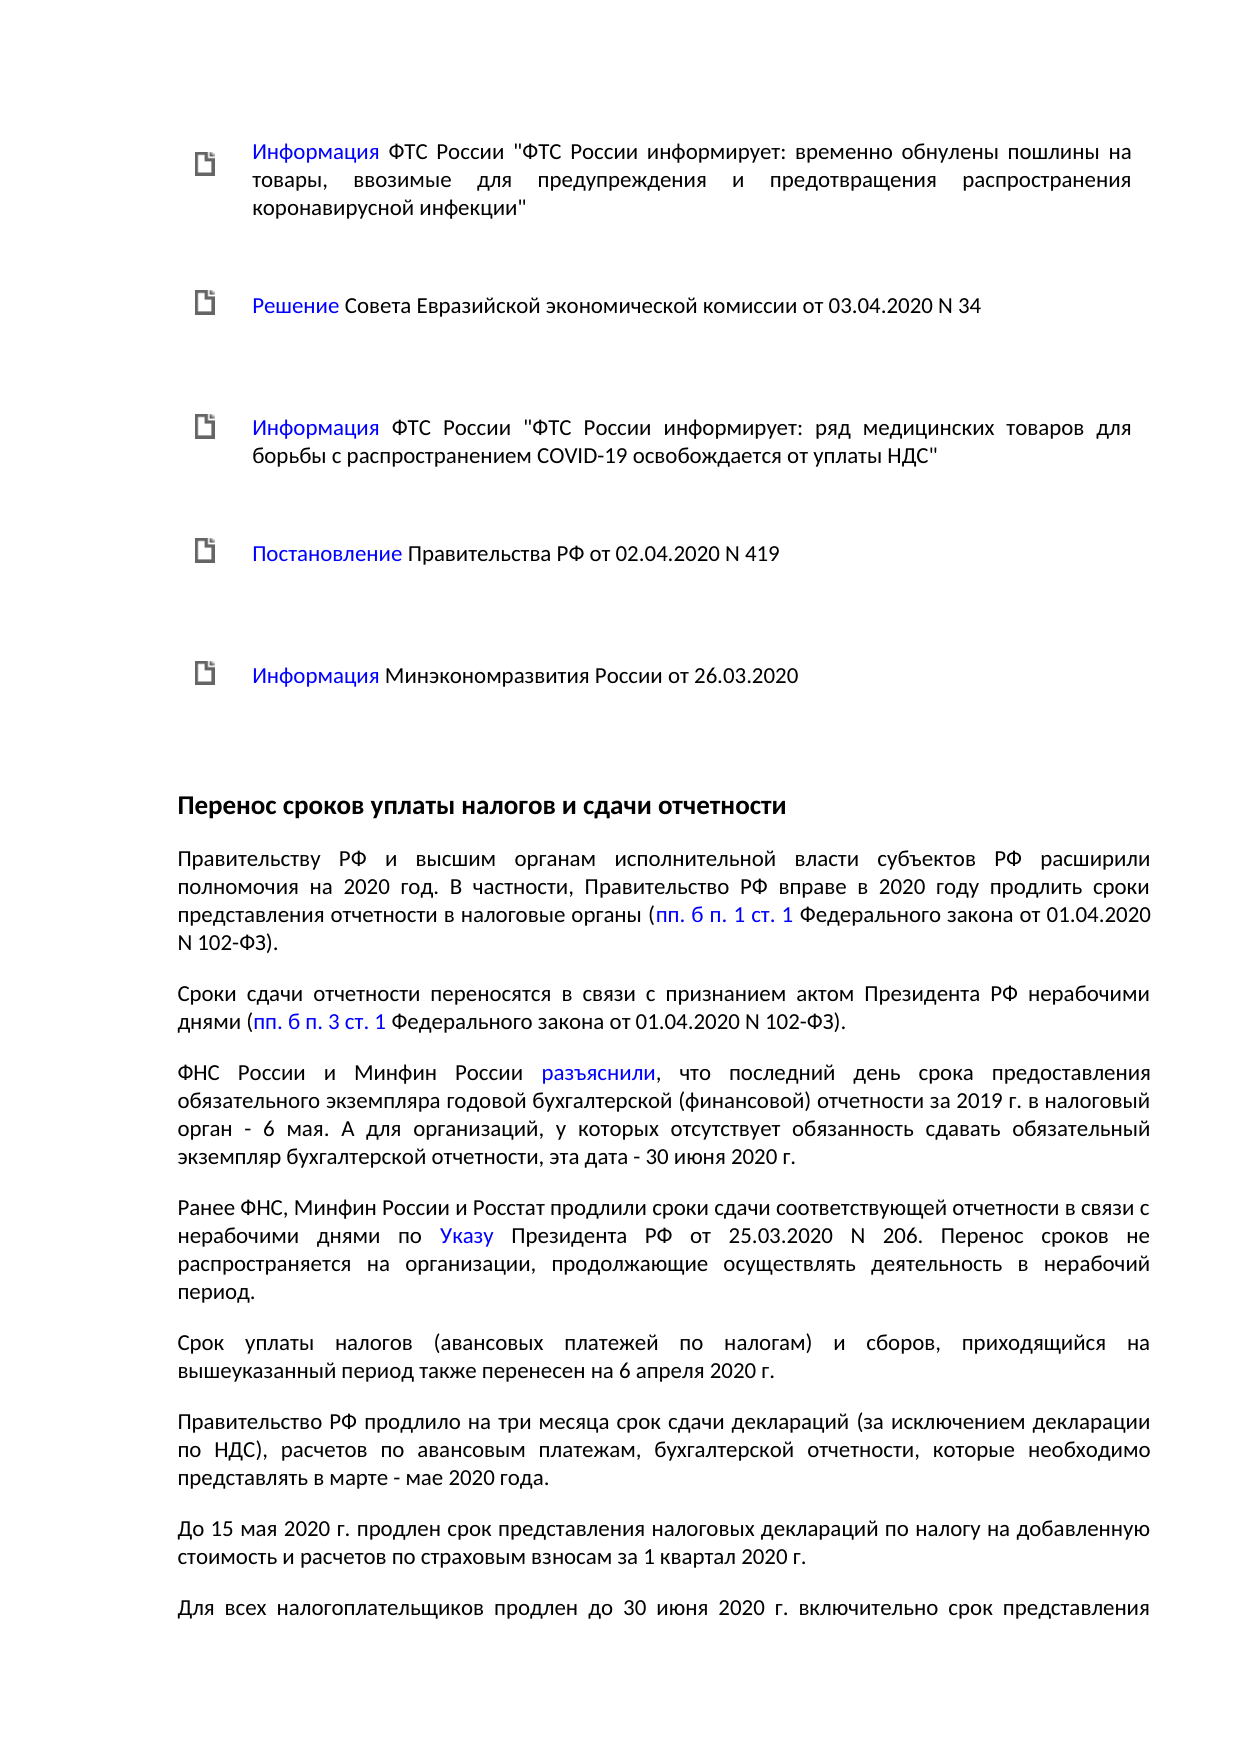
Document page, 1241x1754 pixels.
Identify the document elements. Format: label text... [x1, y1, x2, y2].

text Перенос сроков уплаты налогов и сдачи отчетности [177, 788, 1152, 821]
picture [195, 152, 215, 176]
text Ранее ФНС, Минфин России и Росстат продлили сроки сдачи соответствующей отчетности в связи с нерабочими днями по Указу Президента РФ от 25.03.2020 N 206. Перенос сроков не распространяется на организации, продолжающие осуществлять деятельность в нерабочий период. [177, 1193, 1152, 1305]
table_header [177, 272, 233, 362]
table_header Информация ФТС России "ФТС России информирует: ряд медицинских товаров для борьбы с распространением COVID-19 освобождается от уплаты НДС" [233, 395, 1152, 488]
table_header Решение Совета Евразийской экономической комиссии от 03.04.2020 N 34 [233, 272, 1152, 362]
table_header Постановление Правительства РФ от 02.04.2020 N 419 [233, 520, 1152, 611]
text Срок уплаты налогов (авансовых платежей по налогам) и сборов, приходящийся на вышеуказанный период также перенесен на 6 апреля 2020 г. [177, 1328, 1152, 1384]
picture [195, 538, 215, 563]
table_header Информация ФТС России "ФТС России информирует: временно обнулены пошлины на товары, ввозимые для предупреждения и предотвращения распространения коронавирусной инфекции" [233, 118, 1152, 240]
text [177, 1593, 1152, 1621]
table_header [177, 520, 233, 611]
picture [195, 290, 215, 315]
table_header [177, 118, 233, 240]
text До 15 мая 2020 г. продлен срок представления налоговых деклараций по налогу на добавленную стоимость и расчетов по страховым взносам за 1 квартал 2020 г. [177, 1514, 1152, 1570]
table_header [177, 643, 233, 733]
picture [195, 414, 215, 439]
text Правительство РФ продлило на три месяца срок сдачи деклараций (за исключением декларации по НДС), расчетов по авансовым платежам, бухгалтерской отчетности, которые необходимо представлять в марте - мае 2020 года. [177, 1407, 1152, 1491]
picture [195, 661, 215, 685]
text ФНС России и Минфин России разъяснили, что последний день срока предоставления обязательного экземпляра годовой бухгалтерской (финансовой) отчетности за 2019 г. в налоговый орган - 6 мая. А для организаций, у которых отсутствует обязанность сдавать обязательный экземпляр бухгалтерской отчетности, эта дата - 30 июня 2020 г. [177, 1058, 1152, 1170]
text Сроки сдачи отчетности переносятся в связи с признанием актом Президента РФ нерабочими днями (пп. б п. 3 ст. 1 Федерального закона от 01.04.2020 N 102-ФЗ). [177, 979, 1152, 1035]
table_header Информация Минэкономразвития России от 26.03.2020 [233, 643, 1152, 733]
text Правительству РФ и высшим органам исполнительной власти субъектов РФ расширили полномочия на 2020 год. В частности, Правительство РФ вправе в 2020 году продлить сроки представления отчетности в налоговые органы (пп. б п. 1 ст. 1 Федерального закона от 01.04.2020 N 102-ФЗ). [177, 844, 1152, 956]
table_header [177, 395, 233, 488]
